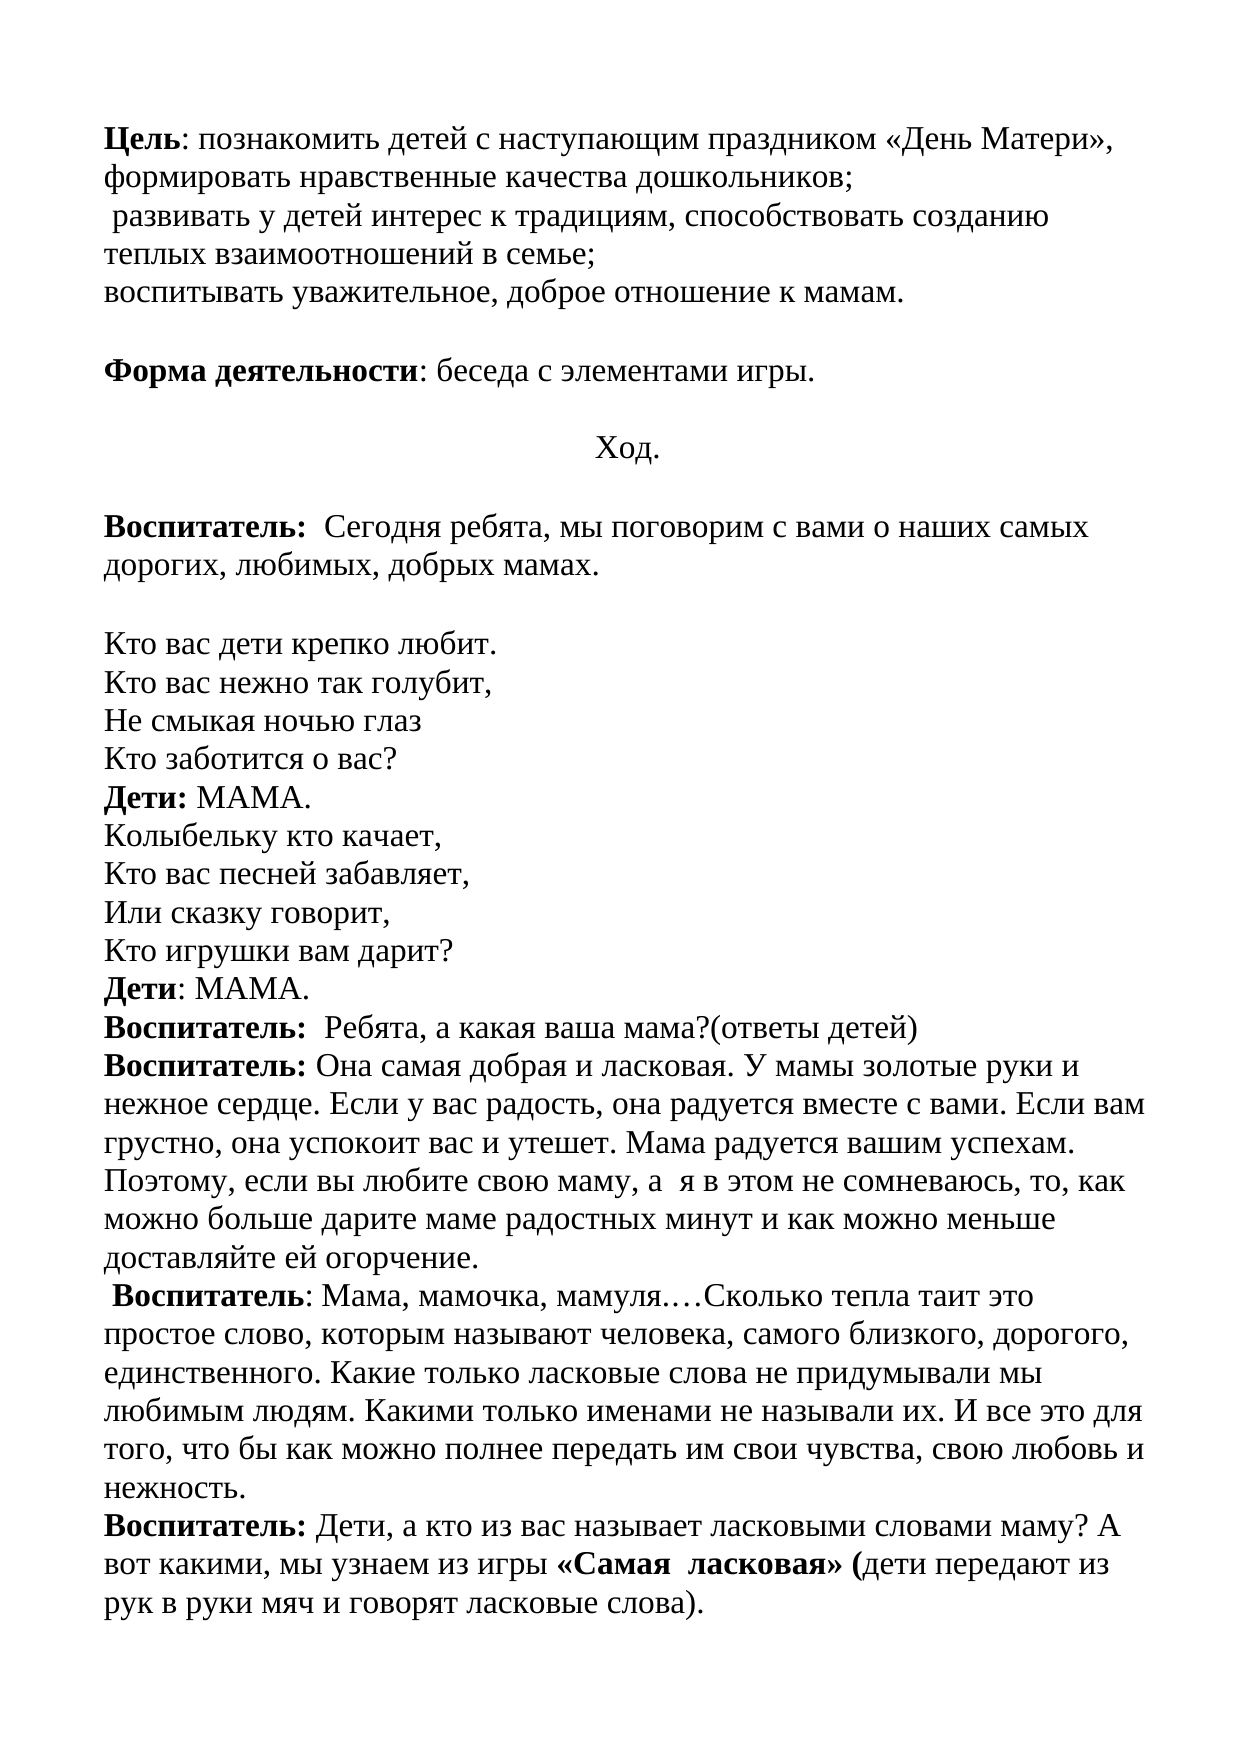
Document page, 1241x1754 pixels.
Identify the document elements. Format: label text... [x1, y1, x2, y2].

text Цель: познакомить детей с наступающим праздником «День Матери», формировать нравственные качества дошкольников; [103, 118, 1152, 195]
text Ход. [103, 427, 1152, 466]
text Колыбельку кто качает, [103, 815, 1152, 854]
text Кто вас песней забавляет, [103, 854, 1152, 892]
text Воспитатель: Мама, мамочка, мамуля.…Сколько тепла таит это простое слово, которым называют человека, самого близкого, дорогого, единственного. Какие только ласковые слова не придумывали мы любимым людям. Какими только именами не называли их. И все это для того, что бы как можно полнее передать им свои чувства, свою любовь и нежность. [103, 1275, 1152, 1505]
text Воспитатель: Она самая добрая и ласковая. У мамы золотые руки и нежное сердце. Если у вас радость, она радуется вместе с вами. Если вам грустно, она успокоит вас и утешет. Мама радуется вашим успехам. Поэтому, если вы любите свою маму, а я в этом не сомневаюсь, то, как можно больше дарите маме радостных минут и как можно меньше доставляйте ей огорчение. [103, 1045, 1152, 1275]
text Воспитатель: Дети, а кто из вас называет ласковыми словами маму? А вот какими, мы узнаем из игры «Самая ласковая» (дети передают из рук в руки мяч и говорят ласковые слова). [103, 1505, 1152, 1620]
text Воспитатель: Сегодня ребята, мы поговорим с вами о наших самых дорогих, любимых, добрых мамах. [103, 506, 1152, 583]
text Кто вас нежно так голубит, [103, 662, 1152, 700]
text Или сказку говорит, [103, 892, 1152, 930]
text Дети: МАМА. [103, 777, 1152, 815]
text Кто игрушки вам дарит? [103, 930, 1152, 969]
text Кто заботится о вас? [103, 739, 1152, 777]
text Воспитатель: Ребята, а какая ваша мама?(ответы детей) [103, 1007, 1152, 1045]
text Кто вас дети крепко любит. [103, 624, 1152, 662]
text Дети: МАМА. [103, 969, 1152, 1007]
text Не смыкая ночью глаз [103, 700, 1152, 739]
text развивать у детей интерес к традициям, способствовать созданию теплых взаимоотношений в семье; воспитывать уважительное, доброе отношение к мамам. [103, 195, 1152, 310]
text Форма деятельности: беседа с элементами игры. [103, 351, 1152, 389]
